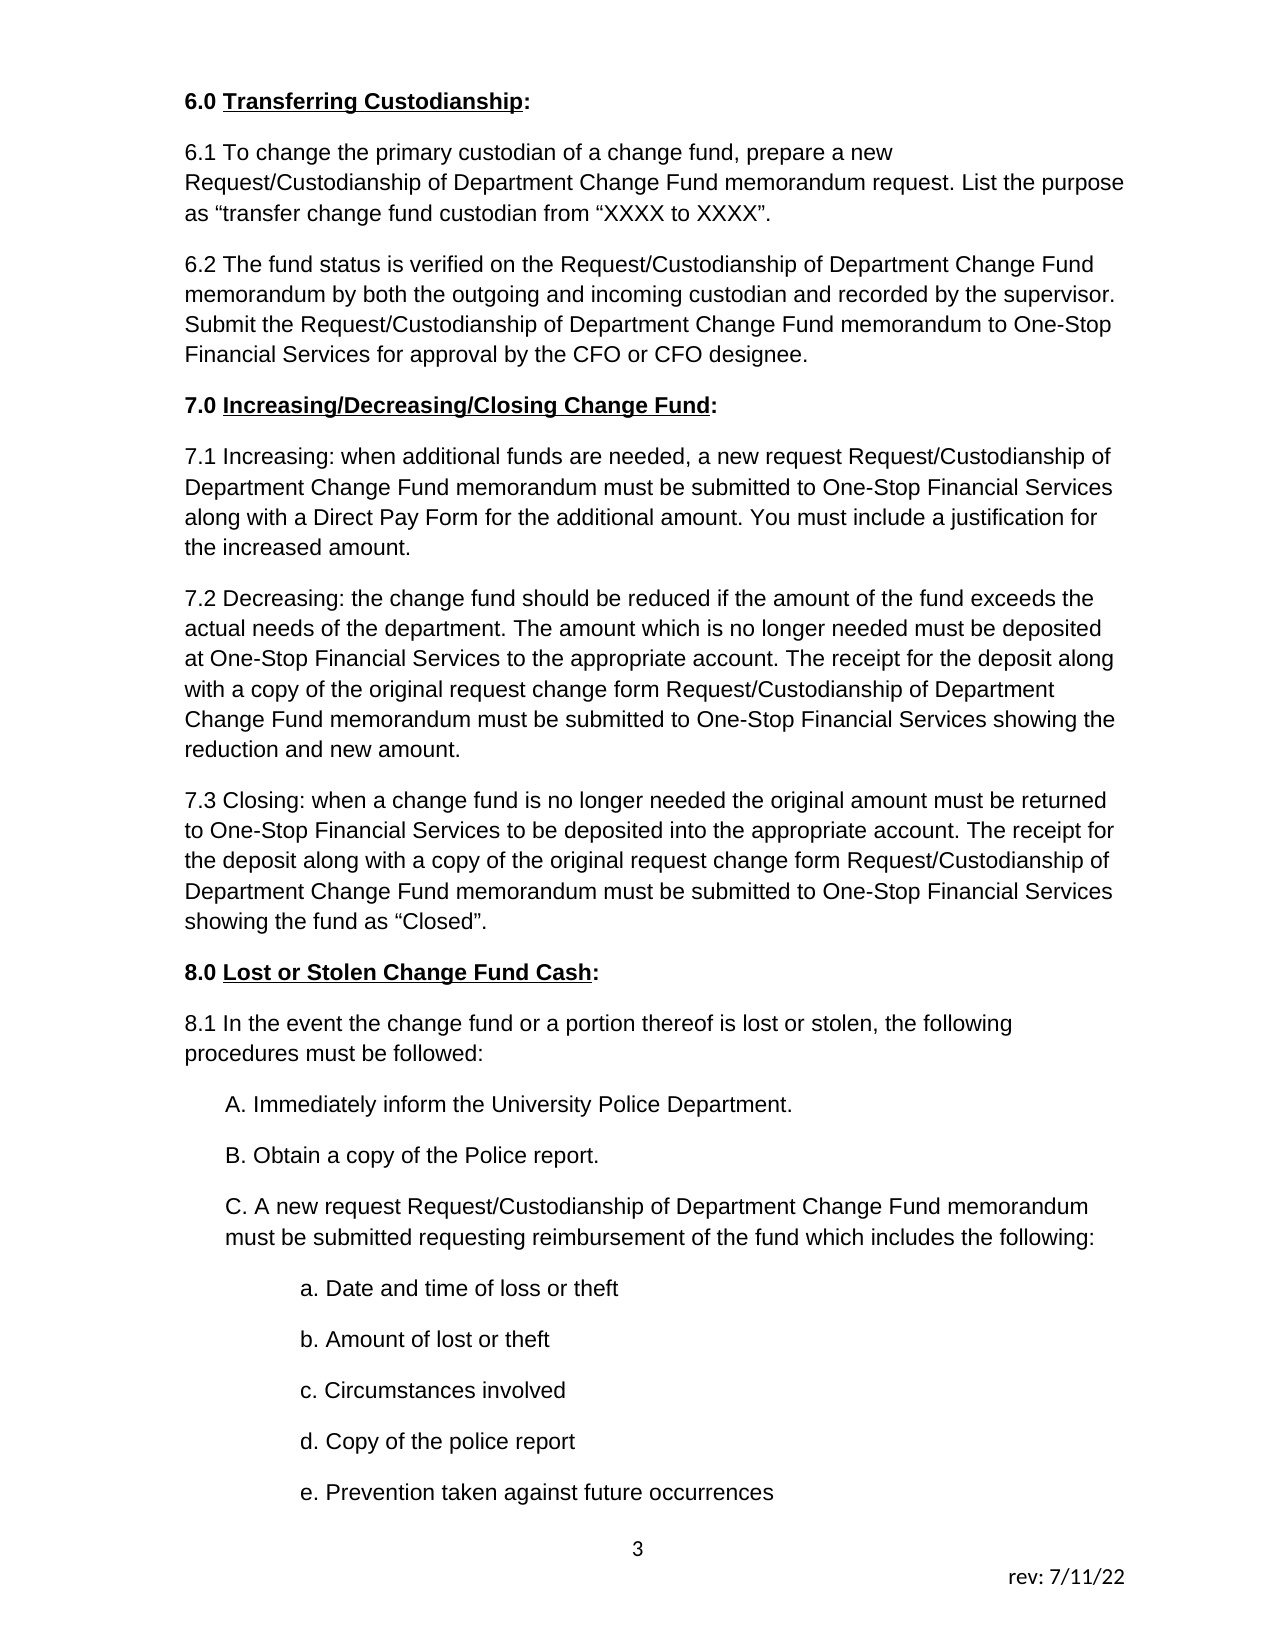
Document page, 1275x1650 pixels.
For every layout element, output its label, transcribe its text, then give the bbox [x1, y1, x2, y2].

text 6.2 The fund status is verified on the Request/Custodianship of Department Change Fund memorandum by both the outgoing and incoming custodian and recorded by the supervisor. Submit the Request/Custodianship of Department Change Fund memorandum to One-Stop Financial Services for approval by the CFO or CFO designee. [184, 251, 1125, 367]
text 7.2 Decreasing: the change fund should be reduced if the amount of the fund exceeds the actual needs of the department. The amount which is no longer needed must be deposited at One-Stop Financial Services to the appropriate account. The receipt for the deposit along with a copy of the original request change form Request/Custodianship of Department Change Fund memorandum must be submitted to One-Stop Financial Services showing the reduction and new amount. [184, 585, 1125, 762]
text 7.0 Increasing/Decreasing/Closing Change Fund: [184, 392, 1125, 418]
text 8.0 Lost or Stolen Change Fund Cash: [184, 959, 1125, 985]
text 7.3 Closing: when a change fund is no longer needed the original amount must be returned to One-Stop Financial Services to be deposited into the appropriate account. The receipt for the deposit along with a copy of the original request change form Request/Custodianship of Department Change Fund memorandum must be submitted to One-Stop Financial Services showing the fund as “Closed”. [184, 787, 1125, 934]
text 7.1 Increasing: when additional funds are needed, a new request Request/Custodianship of Department Change Fund memorandum must be submitted to One-Stop Financial Services along with a Direct Pay Form for the additional amount. You must include a justification for the increased amount. [184, 443, 1125, 560]
text e. Prevention taken against future occurrences [225, 1479, 1125, 1505]
text C. A new request Request/Custodianship of Department Change Fund memorandum must be submitted requesting reimbursement of the fund which includes the following: [225, 1193, 1125, 1250]
text 8.1 In the event the change fund or a portion thereof is lost or stolen, the following procedures must be followed: [184, 1010, 1125, 1066]
text A. Immediately inform the University Police Department. [184, 1091, 1125, 1117]
text b. Amount of lost or theft [225, 1326, 1125, 1352]
text 6.1 To change the primary custodian of a change fund, prepare a new Request/Custodianship of Department Change Fund memorandum request. List the purpose as “transfer change fund custodian from “XXXX to XXXX”. [184, 139, 1125, 226]
text a. Date and time of loss or theft [225, 1274, 1125, 1301]
text 6.0 Transferring Custodianship: [184, 88, 1125, 114]
text c. Circumstances involved [225, 1377, 1125, 1403]
text B. Obtain a copy of the Police report. [184, 1142, 1125, 1168]
text d. Copy of the police report [225, 1428, 1125, 1454]
